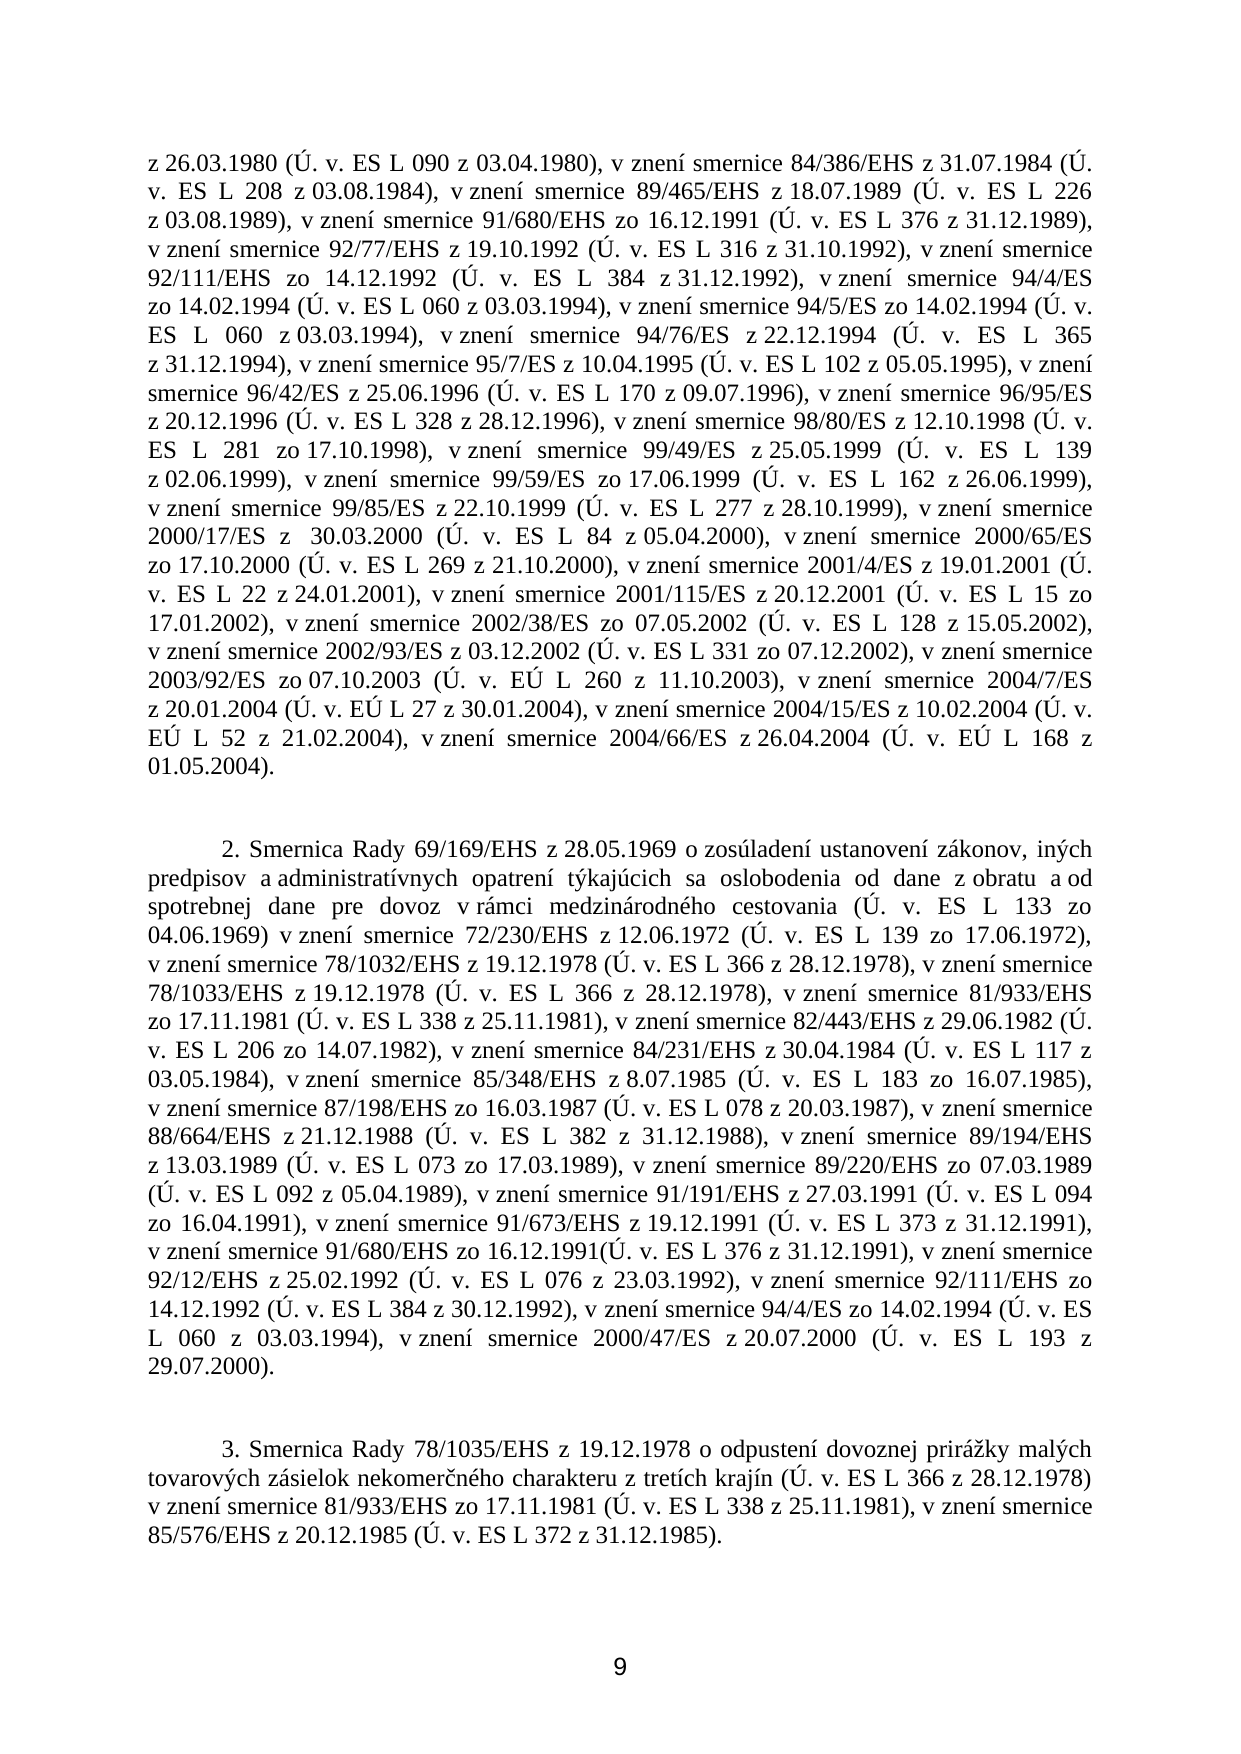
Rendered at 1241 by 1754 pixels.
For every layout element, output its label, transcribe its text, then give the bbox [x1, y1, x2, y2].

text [148, 148, 1093, 780]
text 3. Smernica Rady 78/1035/EHS z 19.12.1978 o odpustení dovoznej prirážky malých tovarových zásielok nekomerčného charakteru z tretích krajín (Ú. v. ES L 366 z 28.12.1978) v znení smernice 81/933/EHS zo 17.11.1981 (Ú. v. ES L 338 z 25.11.1981), v znení smernice 85/576/EHS z 20.12.1985 (Ú. v. ES L 372 z 31.12.1985). [148, 1434, 1093, 1549]
text 2. Smernica Rady 69/169/EHS z 28.05.1969 o zosúladení ustanovení zákonov, iných predpisov a administratívnych opatrení týkajúcich sa oslobodenia od dane z obratu a od spotrebnej dane pre dovoz v rámci medzinárodného cestovania (Ú. v. ES L 133 zo 04.06.1969) v znení smernice 72/230/EHS z 12.06.1972 (Ú. v. ES L 139 zo 17.06.1972), v znení smernice 78/1032/EHS z 19.12.1978 (Ú. v. ES L 366 z 28.12.1978), v znení smernice 78/1033/EHS z 19.12.1978 (Ú. v. ES L 366 z 28.12.1978), v znení smernice 81/933/EHS zo 17.11.1981 (Ú. v. ES L 338 z 25.11.1981), v znení smernice 82/443/EHS z 29.06.1982 (Ú. v. ES L 206 zo 14.07.1982), v znení smernice 84/231/EHS z 30.04.1984 (Ú. v. ES L 117 z 03.05.1984), v znení smernice 85/348/EHS z 8.07.1985 (Ú. v. ES L 183 zo 16.07.1985), v znení smernice 87/198/EHS zo 16.03.1987 (Ú. v. ES L 078 z 20.03.1987), v znení smernice 88/664/EHS z 21.12.1988 (Ú. v. ES L 382 z 31.12.1988), v znení smernice 89/194/EHS z 13.03.1989 (Ú. v. ES L 073 zo 17.03.1989), v znení smernice 89/220/EHS zo 07.03.1989 (Ú. v. ES L 092 z 05.04.1989), v znení smernice 91/191/EHS z 27.03.1991 (Ú. v. ES L 094 zo 16.04.1991), v znení smernice 91/673/EHS z 19.12.1991 (Ú. v. ES L 373 z 31.12.1991), v znení smernice 91/680/EHS zo 16.12.1991(Ú. v. ES L 376 z 31.12.1991), v znení smernice 92/12/EHS z 25.02.1992 (Ú. v. ES L 076 z 23.03.1992), v znení smernice 92/111/EHS zo 14.12.1992 (Ú. v. ES L 384 z 30.12.1992), v znení smernice 94/4/ES zo 14.02.1994 (Ú. v. ES L 060 z 03.03.1994), v znení smernice 2000/47/ES z 20.07.2000 (Ú. v. ES L 193 z 29.07.2000). [148, 834, 1093, 1380]
